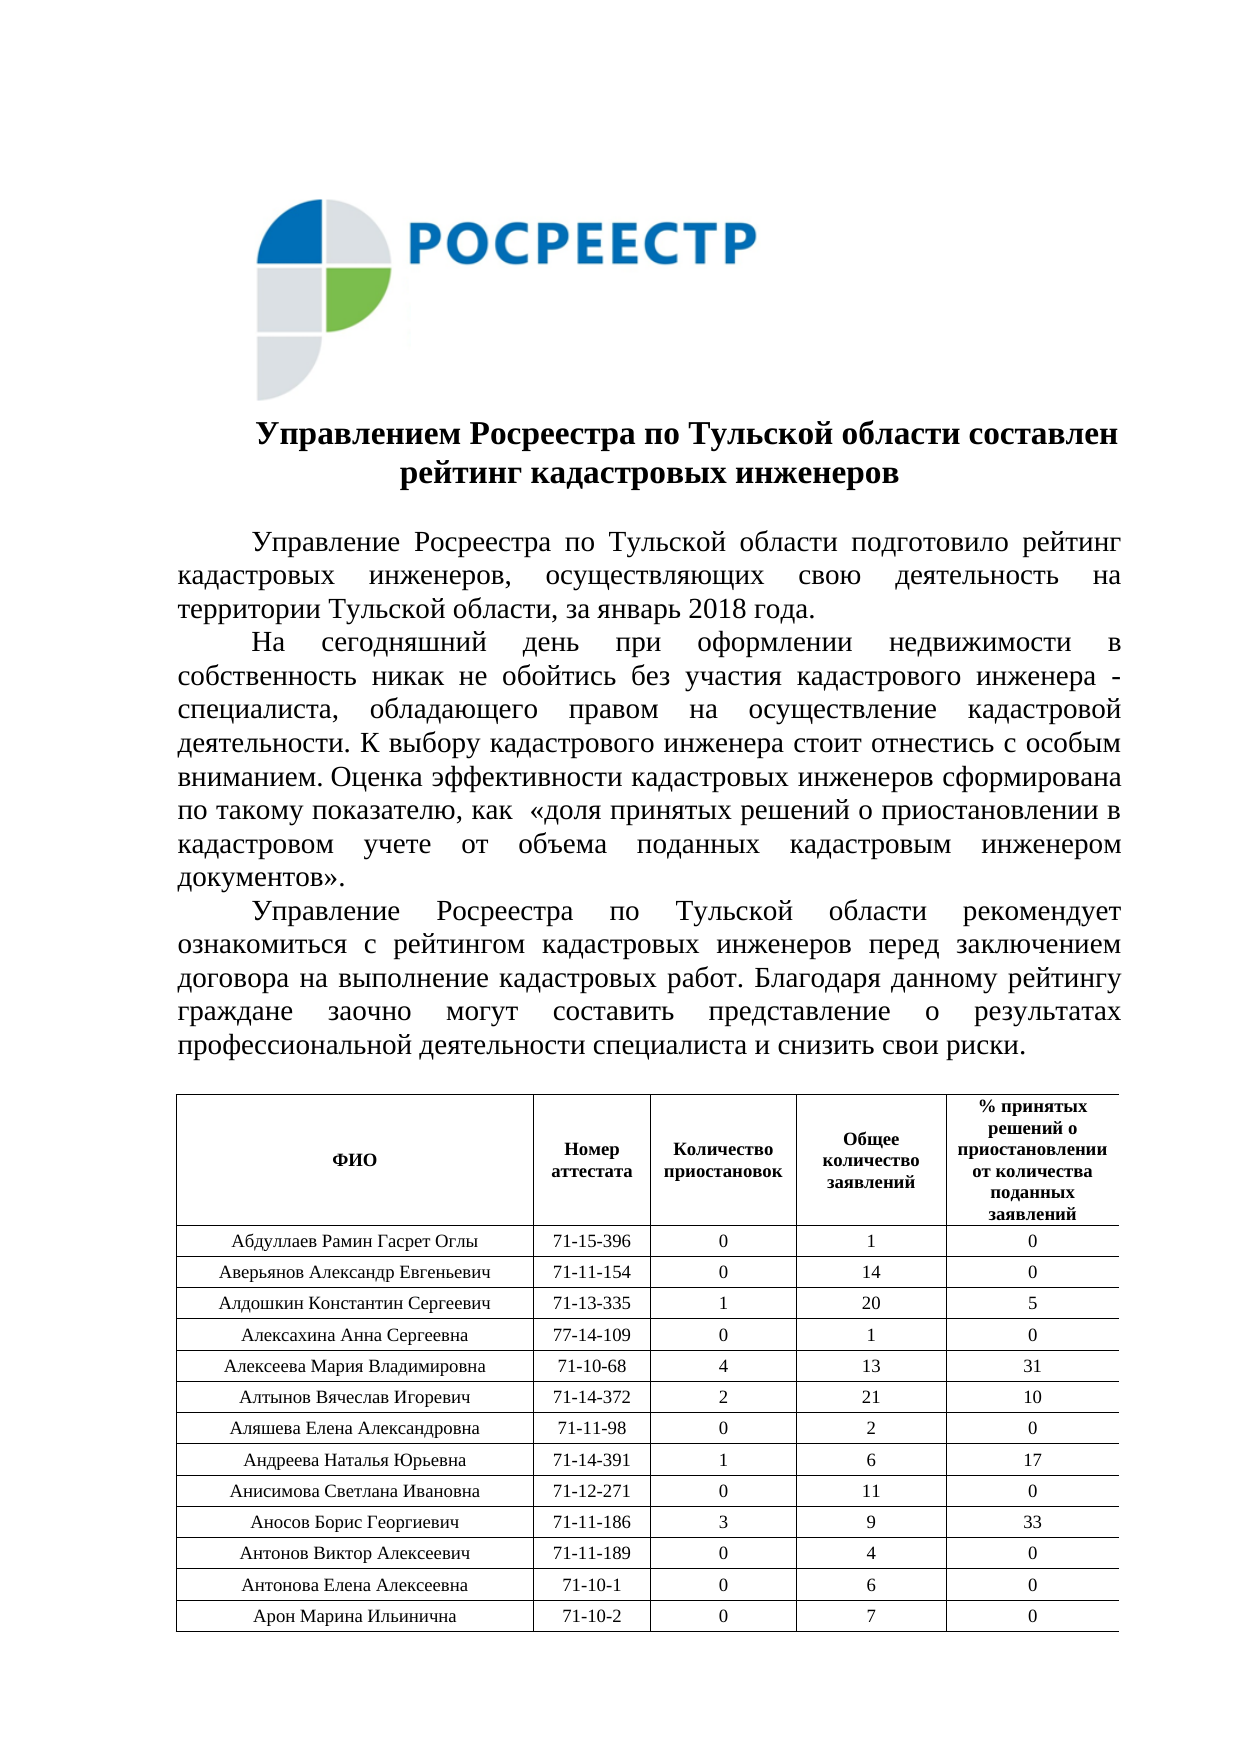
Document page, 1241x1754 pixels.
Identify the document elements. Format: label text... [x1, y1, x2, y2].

table_cell 0 [947, 1476, 1119, 1506]
table_cell 1 [797, 1226, 946, 1256]
table_cell 71-12-271 [534, 1476, 650, 1506]
picture [251, 194, 762, 414]
table_cell 0 [651, 1319, 796, 1349]
table_cell 71-10-2 [534, 1601, 650, 1631]
table_cell 5 [947, 1288, 1119, 1318]
table_cell 0 [651, 1569, 796, 1599]
text Управлением Росреестра по Тульской области составлен рейтинг кадастровых инженеров [177, 414, 1122, 490]
table_cell 0 [651, 1601, 796, 1631]
table_cell Аляшева Елена Александровна [177, 1413, 533, 1443]
table_cell 13 [797, 1351, 946, 1381]
table_cell Аносов Борис Георгиевич [177, 1507, 533, 1537]
table_cell 4 [651, 1351, 796, 1381]
table_cell Анисимова Светлана Ивановна [177, 1476, 533, 1506]
table_cell 0 [947, 1413, 1119, 1443]
table_cell 71-10-1 [534, 1569, 650, 1599]
table_cell 71-10-68 [534, 1351, 650, 1381]
table_header Общее количество заявлений [797, 1095, 946, 1224]
table_cell Антонов Виктор Алексеевич [177, 1538, 533, 1568]
table_cell 21 [797, 1382, 946, 1412]
table_cell 4 [797, 1538, 946, 1568]
table_cell 6 [797, 1569, 946, 1599]
table_cell 0 [651, 1257, 796, 1287]
table_cell 2 [651, 1382, 796, 1412]
table_cell 0 [947, 1257, 1119, 1287]
table_cell Арон Марина Ильинична [177, 1601, 533, 1631]
table_cell 71-11-98 [534, 1413, 650, 1443]
table_cell Антонова Елена Алексеевна [177, 1569, 533, 1599]
text Управление Росреестра по Тульской области рекомендует ознакомиться с рейтингом кадастровых инженеров перед заключением договора на выполнение кадастровых работ. Благодаря данному рейтингу граждане заочно могут составить представление о результатах профессиональной деятельности специалиста и снизить свои риски. [177, 893, 1122, 1061]
table_cell 0 [651, 1226, 796, 1256]
table_cell 9 [797, 1507, 946, 1537]
table_cell 0 [947, 1601, 1119, 1631]
table_cell Алексеева Мария Владимировна [177, 1351, 533, 1381]
table_header ФИО [177, 1095, 533, 1224]
table_cell 31 [947, 1351, 1119, 1381]
table_header Количество приостановок [651, 1095, 796, 1224]
table_cell 20 [797, 1288, 946, 1318]
table_cell 0 [651, 1538, 796, 1568]
table_cell Алдошкин Константин Сергеевич [177, 1288, 533, 1318]
table_cell 1 [651, 1288, 796, 1318]
table_cell 71-14-372 [534, 1382, 650, 1412]
table_cell 71-15-396 [534, 1226, 650, 1256]
table_cell 71-11-186 [534, 1507, 650, 1537]
table_cell 0 [947, 1319, 1119, 1349]
table_cell 33 [947, 1507, 1119, 1537]
table_cell 3 [651, 1507, 796, 1537]
table_cell 77-14-109 [534, 1319, 650, 1349]
table_cell 0 [651, 1476, 796, 1506]
table_cell 10 [947, 1382, 1119, 1412]
table_cell 1 [797, 1319, 946, 1349]
table_cell Абдуллаев Рамин Гасрет Оглы [177, 1226, 533, 1256]
table_cell 71-11-189 [534, 1538, 650, 1568]
text На сегодняшний день при оформлении недвижимости в собственность никак не обойтись без участия кадастрового инженера - специалиста, обладающего правом на осуществление кадастровой деятельности. К выбору кадастрового инженера стоит отнестись с особым вниманием. Оценка эффективности кадастровых инженеров сформирована по такому показателю, как «доля принятых решений о приостановлении в кадастровом учете от объема поданных кадастровым инженером документов». [177, 624, 1122, 893]
table_cell Андреева Наталья Юрьевна [177, 1444, 533, 1474]
table_cell Алексахина Анна Сергеевна [177, 1319, 533, 1349]
table_cell Алтынов Вячеслав Игоревич [177, 1382, 533, 1412]
table_cell 11 [797, 1476, 946, 1506]
table_cell 14 [797, 1257, 946, 1287]
table_cell 6 [797, 1444, 946, 1474]
table_cell 0 [651, 1413, 796, 1443]
table_cell 0 [947, 1569, 1119, 1599]
table_cell 0 [947, 1226, 1119, 1256]
table_header % принятых решений о приостановлении от количества поданных заявлений [947, 1095, 1119, 1224]
table_cell 1 [651, 1444, 796, 1474]
table_cell 0 [947, 1538, 1119, 1568]
table_cell Аверьянов Александр Евгеньевич [177, 1257, 533, 1287]
table_cell 17 [947, 1444, 1119, 1474]
table_cell 71-14-391 [534, 1444, 650, 1474]
table_cell 71-13-335 [534, 1288, 650, 1318]
text Управление Росреестра по Тульской области подготовило рейтинг кадастровых инженеров, осуществляющих свою деятельность на территории Тульской области, за январь 2018 года. [177, 524, 1122, 624]
table_cell 7 [797, 1601, 946, 1631]
table_cell 2 [797, 1413, 946, 1443]
table_cell 71-11-154 [534, 1257, 650, 1287]
table_header Номер аттестата [534, 1095, 650, 1224]
